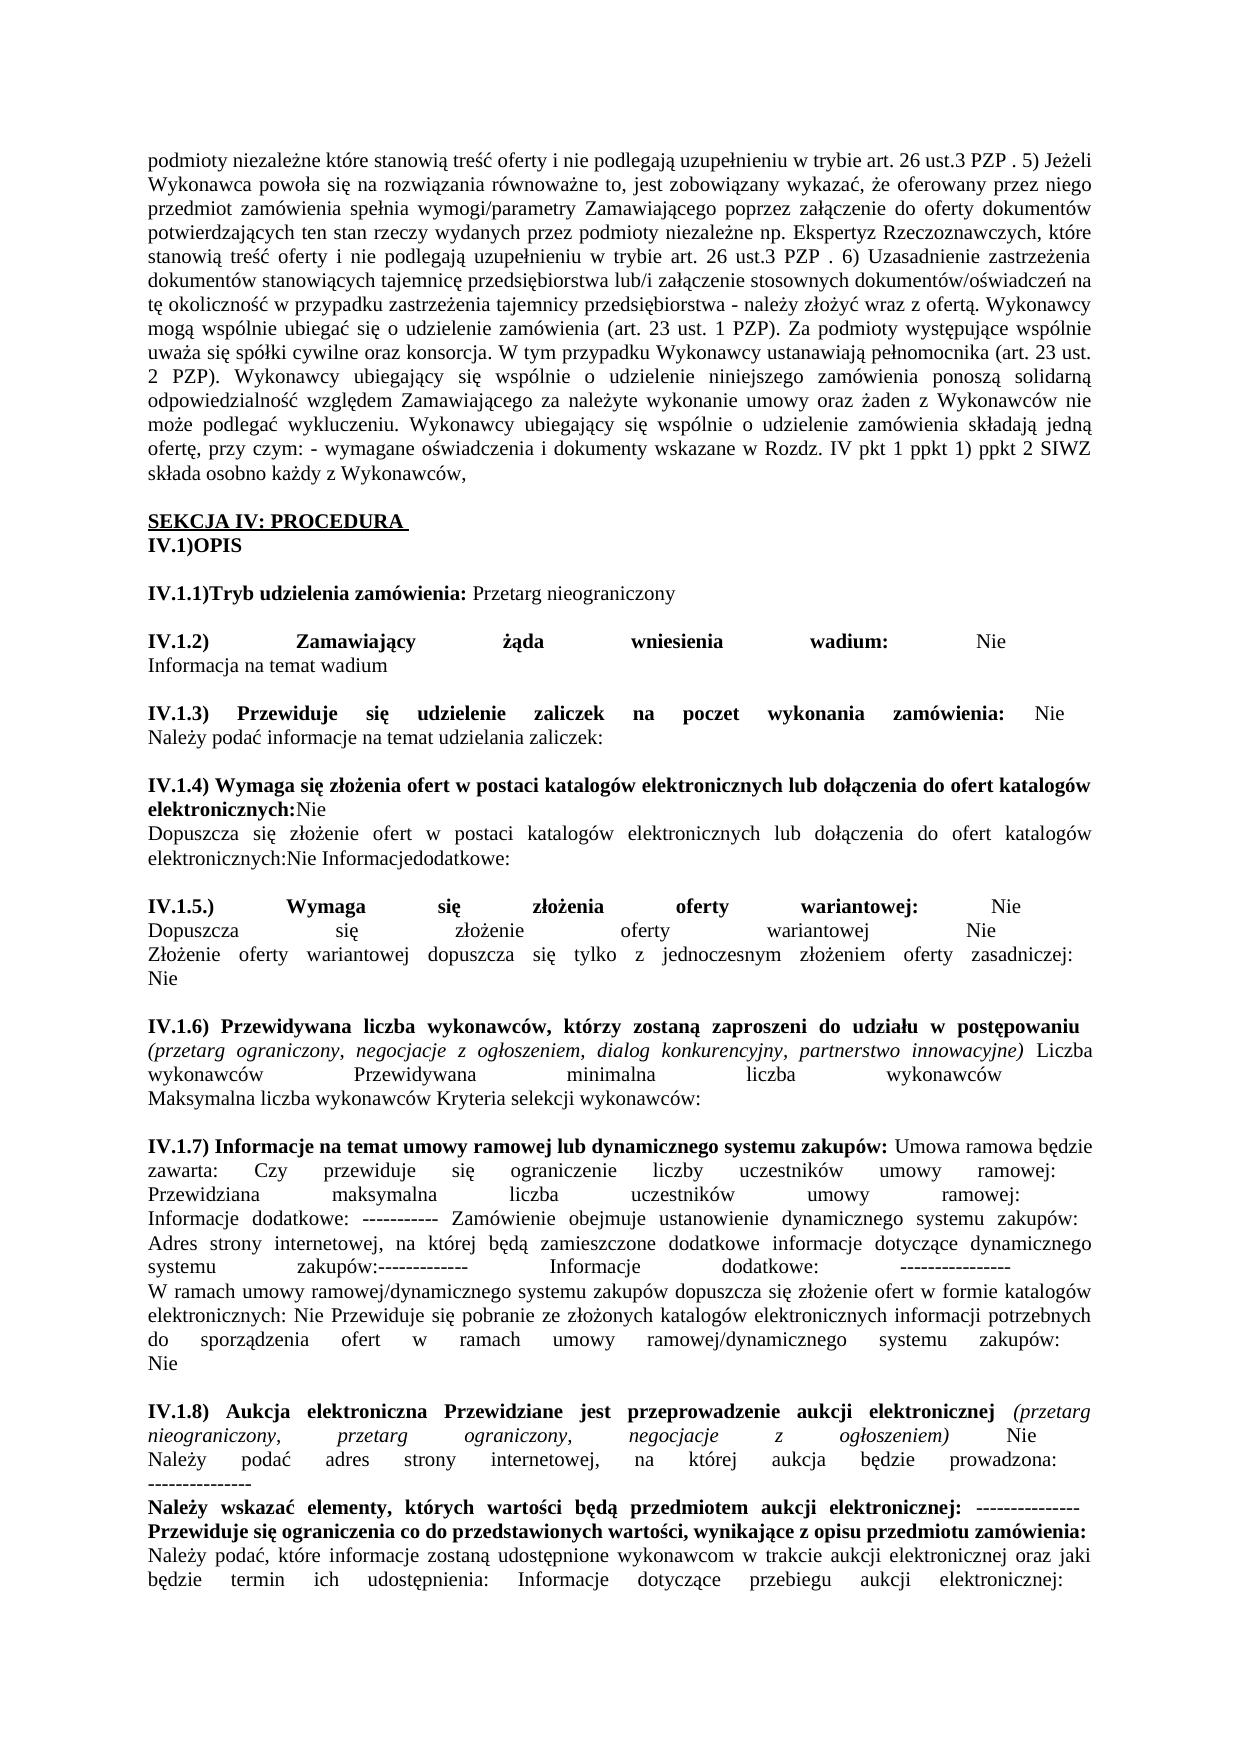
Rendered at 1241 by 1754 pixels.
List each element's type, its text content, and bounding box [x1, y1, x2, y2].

text SEKCJA IV: PROCEDURA [148, 508, 1093, 533]
text IV.1.5.) Wymaga się złożenia oferty wariantowej: Nie Dopuszcza się złożenie oferty wariantowej Nie Złożenie oferty wariantowej dopuszcza się tylko z jednoczesnym złożeniem oferty zasadniczej: Nie [148, 869, 1093, 990]
text IV.1.4) Wymaga się złożenia ofert w postaci katalogów elektronicznych lub dołączenia do ofert katalogów elektronicznych:Nie Dopuszcza się złożenie ofert w postaci katalogów elektronicznych lub dołączenia do ofert katalogów elektronicznych:Nie Informacjedodatkowe: [148, 749, 1093, 869]
text IV.1.2) Zamawiający żąda wniesienia wadium: Nie Informacja na temat wadium [148, 605, 1093, 677]
text IV.1.7) Informacje na temat umowy ramowej lub dynamicznego systemu zakupów: Umowa ramowa będzie zawarta: Czy przewiduje się ograniczenie liczby uczestników umowy ramowej: Przewidziana maksymalna liczba uczestników umowy ramowej: Informacje dodatkowe: ----------- Zamówienie obejmuje ustanowienie dynamicznego systemu zakupów: Adres strony internetowej, na której będą zamieszczone dodatkowe informacje dotyczące dynamicznego systemu zakupów:------------- Informacje dodatkowe: ---------------- W ramach umowy ramowej/dynamicznego systemu zakupów dopuszcza się złożenie ofert w formie katalogów elektronicznych: Nie Przewiduje się pobranie ze złożonych katalogów elektronicznych informacji potrzebnych do sporządzenia ofert w ramach umowy ramowej/dynamicznego systemu zakupów: Nie [148, 1110, 1093, 1375]
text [148, 1375, 1093, 1591]
text IV.1)OPIS [148, 533, 1093, 557]
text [148, 148, 1093, 484]
text IV.1.3) Przewiduje się udzielenie zaliczek na poczet wykonania zamówienia: Nie Należy podać informacje na temat udzielania zaliczek: [148, 677, 1093, 749]
text IV.1.6) Przewidywana liczba wykonawców, którzy zostaną zaproszeni do udziału w postępowaniu (przetarg ograniczony, negocjacje z ogłoszeniem, dialog konkurencyjny, partnerstwo innowacyjne) Liczba wykonawców Przewidywana minimalna liczba wykonawców Maksymalna liczba wykonawców Kryteria selekcji wykonawców: [148, 1014, 1093, 1110]
text IV.1.1)Tryb udzielenia zamówienia: Przetarg nieograniczony [148, 557, 1093, 605]
